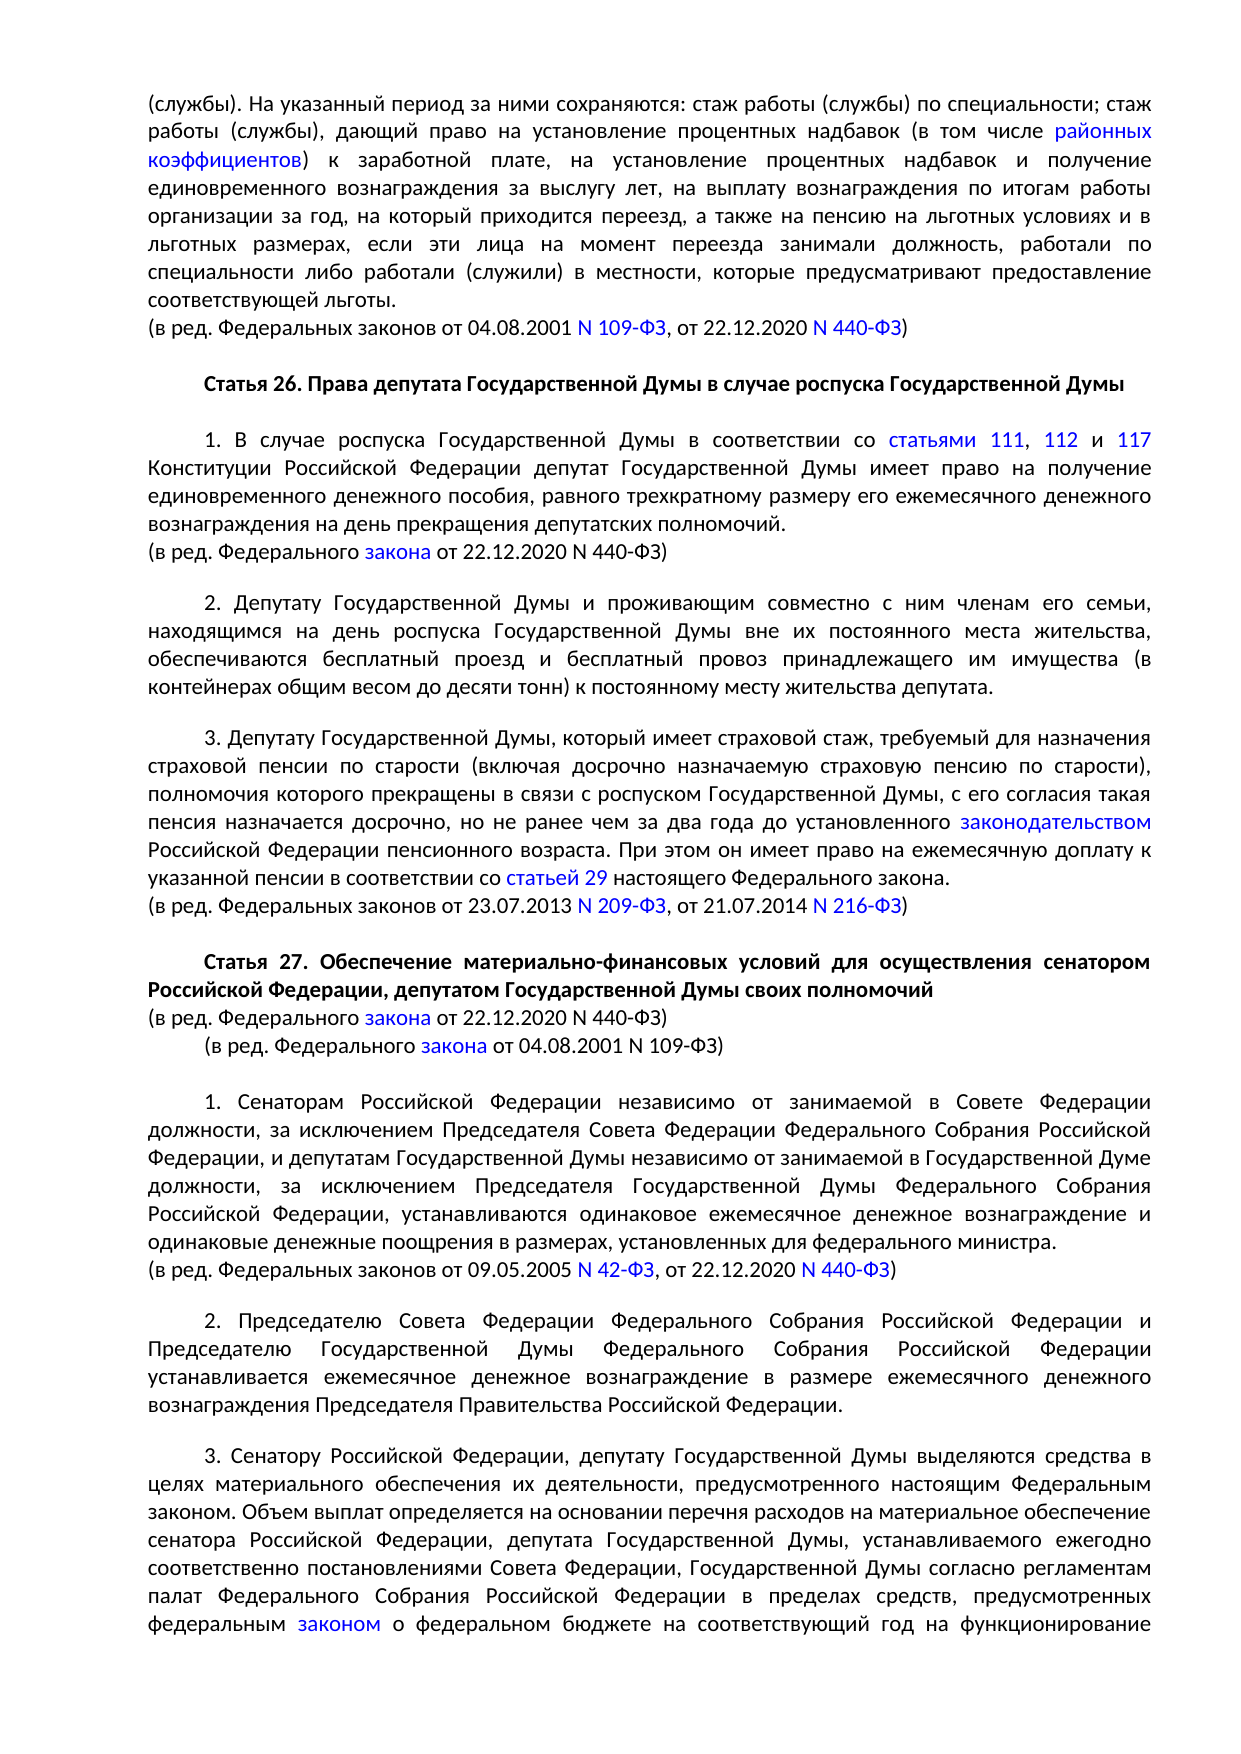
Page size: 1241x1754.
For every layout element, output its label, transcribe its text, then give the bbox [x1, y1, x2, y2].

text (в ред. Федеральных законов от 04.08.2001 N 109-ФЗ, от 22.12.2020 N 440-ФЗ) [148, 313, 1152, 341]
text (в ред. Федеральных законов от 09.05.2005 N 42-ФЗ, от 22.12.2020 N 440-ФЗ) [148, 1255, 1152, 1283]
title Статья 27. Обеспечение материально-финансовых условий для осуществления сенатором Российской Федерации, депутатом Государственной Думы своих полномочий [148, 947, 1152, 1003]
text 1. Сенаторам Российской Федерации независимо от занимаемой в Совете Федерации должности, за исключением Председателя Совета Федерации Федерального Собрания Российской Федерации, и депутатам Государственной Думы независимо от занимаемой в Государственной Думе должности, за исключением Председателя Государственной Думы Федерального Собрания Российской Федерации, устанавливаются одинаковое ежемесячное денежное вознаграждение и одинаковые денежные поощрения в размерах, установленных для федерального министра. [148, 1087, 1152, 1255]
title Статья 26. Права депутата Государственной Думы в случае роспуска Государственной Думы [148, 369, 1152, 397]
text (в ред. Федерального закона от 22.12.2020 N 440-ФЗ) [148, 537, 1152, 565]
text (в ред. Федерального закона от 04.08.2001 N 109-ФЗ) [148, 1031, 1152, 1059]
text (в ред. Федеральных законов от 23.07.2013 N 209-ФЗ, от 21.07.2014 N 216-ФЗ) [148, 891, 1152, 919]
text (в ред. Федерального закона от 22.12.2020 N 440-ФЗ) [148, 1003, 1152, 1031]
text 2. Депутату Государственной Думы и проживающим совместно с ним членам его семьи, находящимся на день роспуска Государственной Думы вне их постоянного места жительства, обеспечиваются бесплатный проезд и бесплатный провоз принадлежащего им имущества (в контейнерах общим весом до десяти тонн) к постоянному месту жительства депутата. [148, 588, 1152, 700]
text 2. Председателю Совета Федерации Федерального Собрания Российской Федерации и Председателю Государственной Думы Федерального Собрания Российской Федерации устанавливается ежемесячное денежное вознаграждение в размере ежемесячного денежного вознаграждения Председателя Правительства Российской Федерации. [148, 1306, 1152, 1418]
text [148, 89, 1152, 313]
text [148, 1441, 1152, 1637]
text 1. В случае роспуска Государственной Думы в соответствии со статьями 111, 112 и 117 Конституции Российской Федерации депутат Государственной Думы имеет право на получение единовременного денежного пособия, равного трехкратному размеру его ежемесячного денежного вознаграждения на день прекращения депутатских полномочий. [148, 425, 1152, 537]
text 3. Депутату Государственной Думы, который имеет страховой стаж, требуемый для назначения страховой пенсии по старости (включая досрочно назначаемую страховую пенсию по старости), полномочия которого прекращены в связи с роспуском Государственной Думы, с его согласия такая пенсия назначается досрочно, но не ранее чем за два года до установленного законодательством Российской Федерации пенсионного возраста. При этом он имеет право на ежемесячную доплату к указанной пенсии в соответствии со статьей 29 настоящего Федерального закона. [148, 723, 1152, 891]
